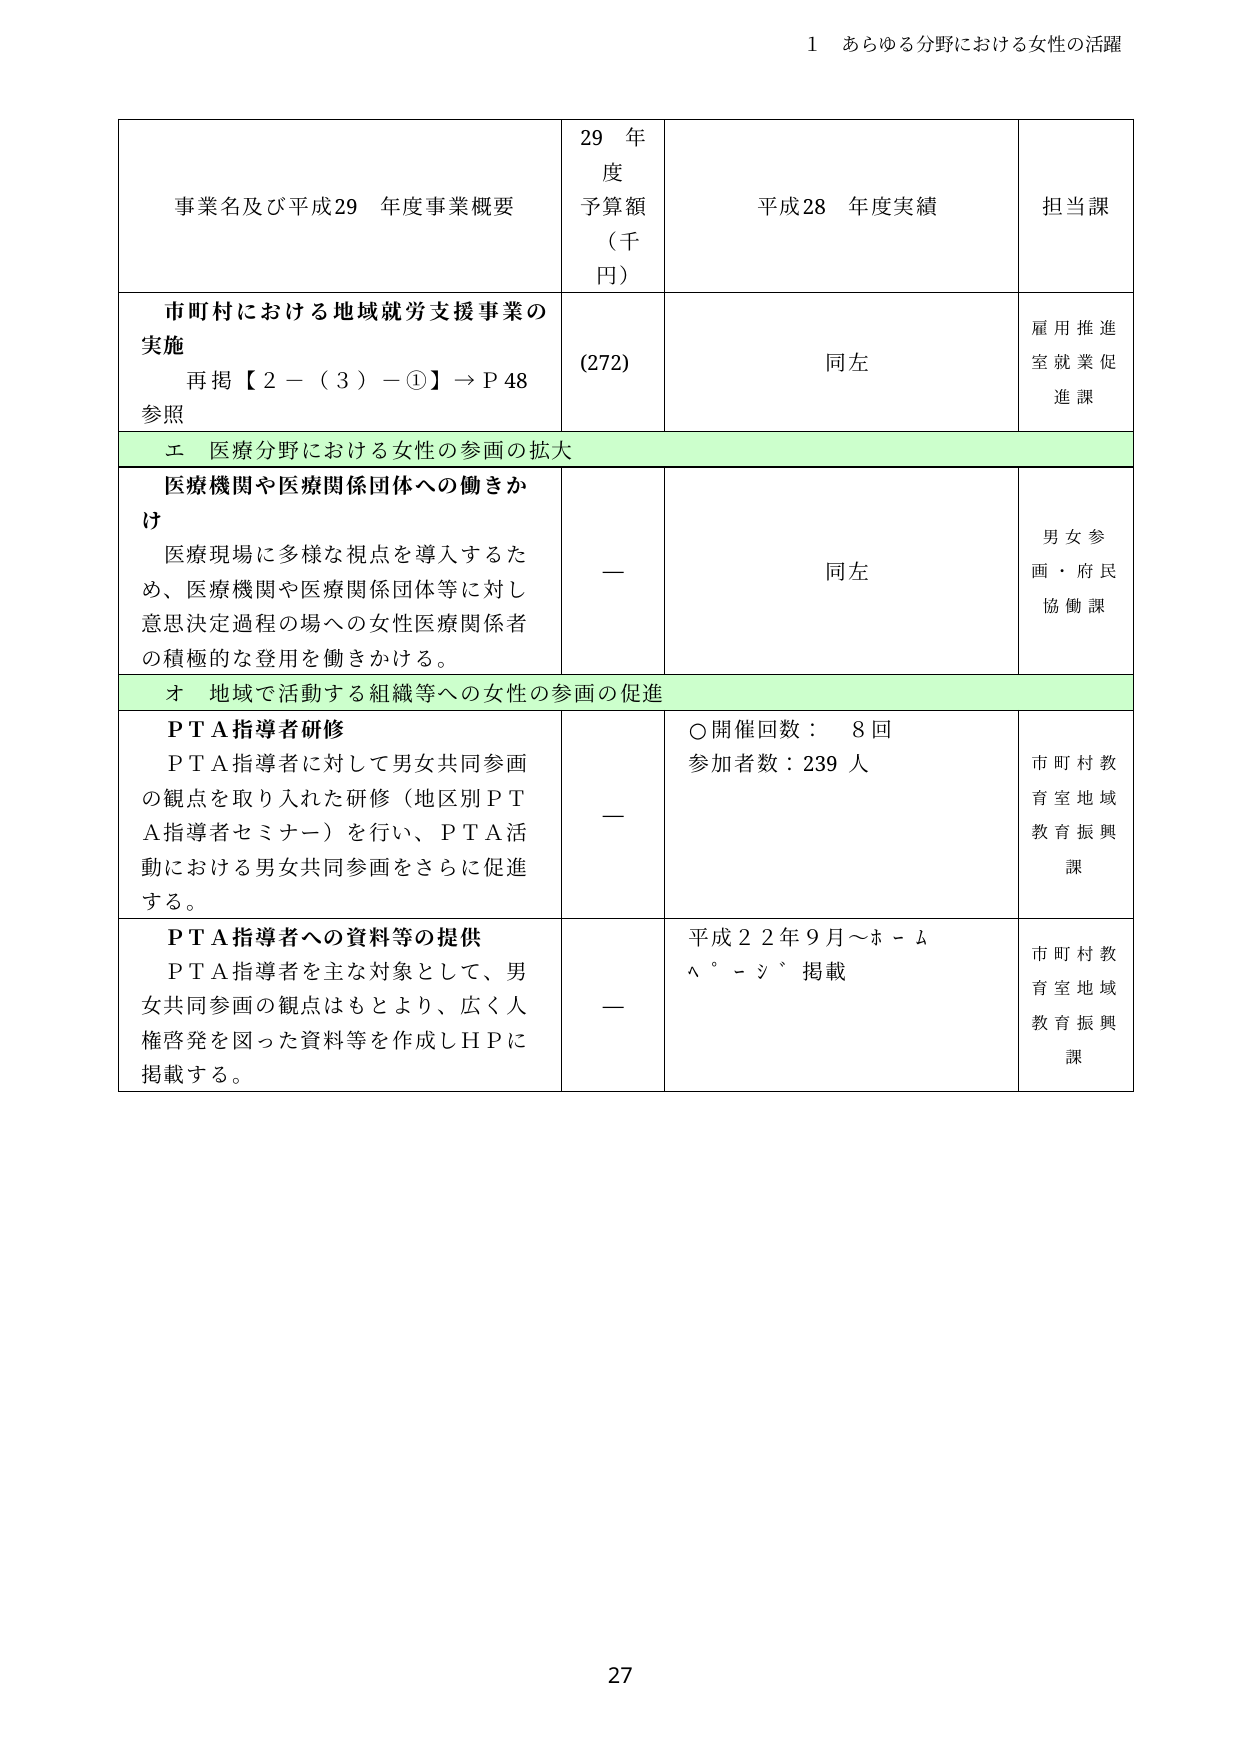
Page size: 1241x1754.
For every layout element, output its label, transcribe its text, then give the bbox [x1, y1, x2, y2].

table_cell (272) [562, 293, 664, 431]
table_cell ＰＴＡ指導者への資料等の提供 ＰＴＡ指導者を主な対象として、男女共同参画の観点はもとより、広く人権啓発を図った資料等を作成しＨＰに掲載する。 [119, 919, 561, 1091]
table_cell 雇用推進室就業促進課 [1019, 293, 1133, 431]
table_cell 男女参画・府民協働課 [1019, 468, 1133, 674]
table_cell オ 地域で活動する組織等への女性の参画の促進 [119, 675, 1133, 710]
table_cell ― [562, 468, 664, 674]
table_header 29年度 予算額 （千円） [562, 120, 664, 292]
table_cell 市町村教育室地域教育振興課 [1019, 711, 1133, 918]
table_cell 市町村教育室地域教育振興課 [1019, 919, 1133, 1091]
table_cell 同左 [665, 293, 1018, 431]
table_cell ＰＴＡ指導者研修 ＰＴＡ指導者に対して男女共同参画の観点を取り入れた研修（地区別ＰＴＡ指導者セミナー）を行い、ＰＴＡ活動における男女共同参画をさらに促進する。 [119, 711, 561, 918]
table_cell ○開催回数： ８回 参加者数：239 人 [665, 711, 1018, 918]
table_cell ― [562, 919, 664, 1091]
table_cell 同左 [665, 468, 1018, 674]
table_header 平成28年度実績 [665, 120, 1018, 292]
table_cell ― [562, 711, 664, 918]
table_cell 医療機関や医療関係団体への働きかけ 医療現場に多様な視点を導入するため、医療機関や医療関係団体等に対し意思決定過程の場への女性医療関係者の積極的な登用を働きかける。 [119, 468, 561, 674]
table_cell 市町村における地域就労支援事業の実施 再掲【２－（３）－①】→Ｐ48参照 [119, 293, 561, 431]
table_cell エ 医療分野における女性の参画の拡大 [119, 432, 1133, 466]
table_cell 平成２２年９月～ﾎｰﾑﾍﾟｰｼﾞ掲載 [665, 919, 1018, 1091]
table_header 担当課 [1019, 120, 1133, 292]
table_header 事業名及び平成29年度事業概要 [119, 120, 561, 292]
